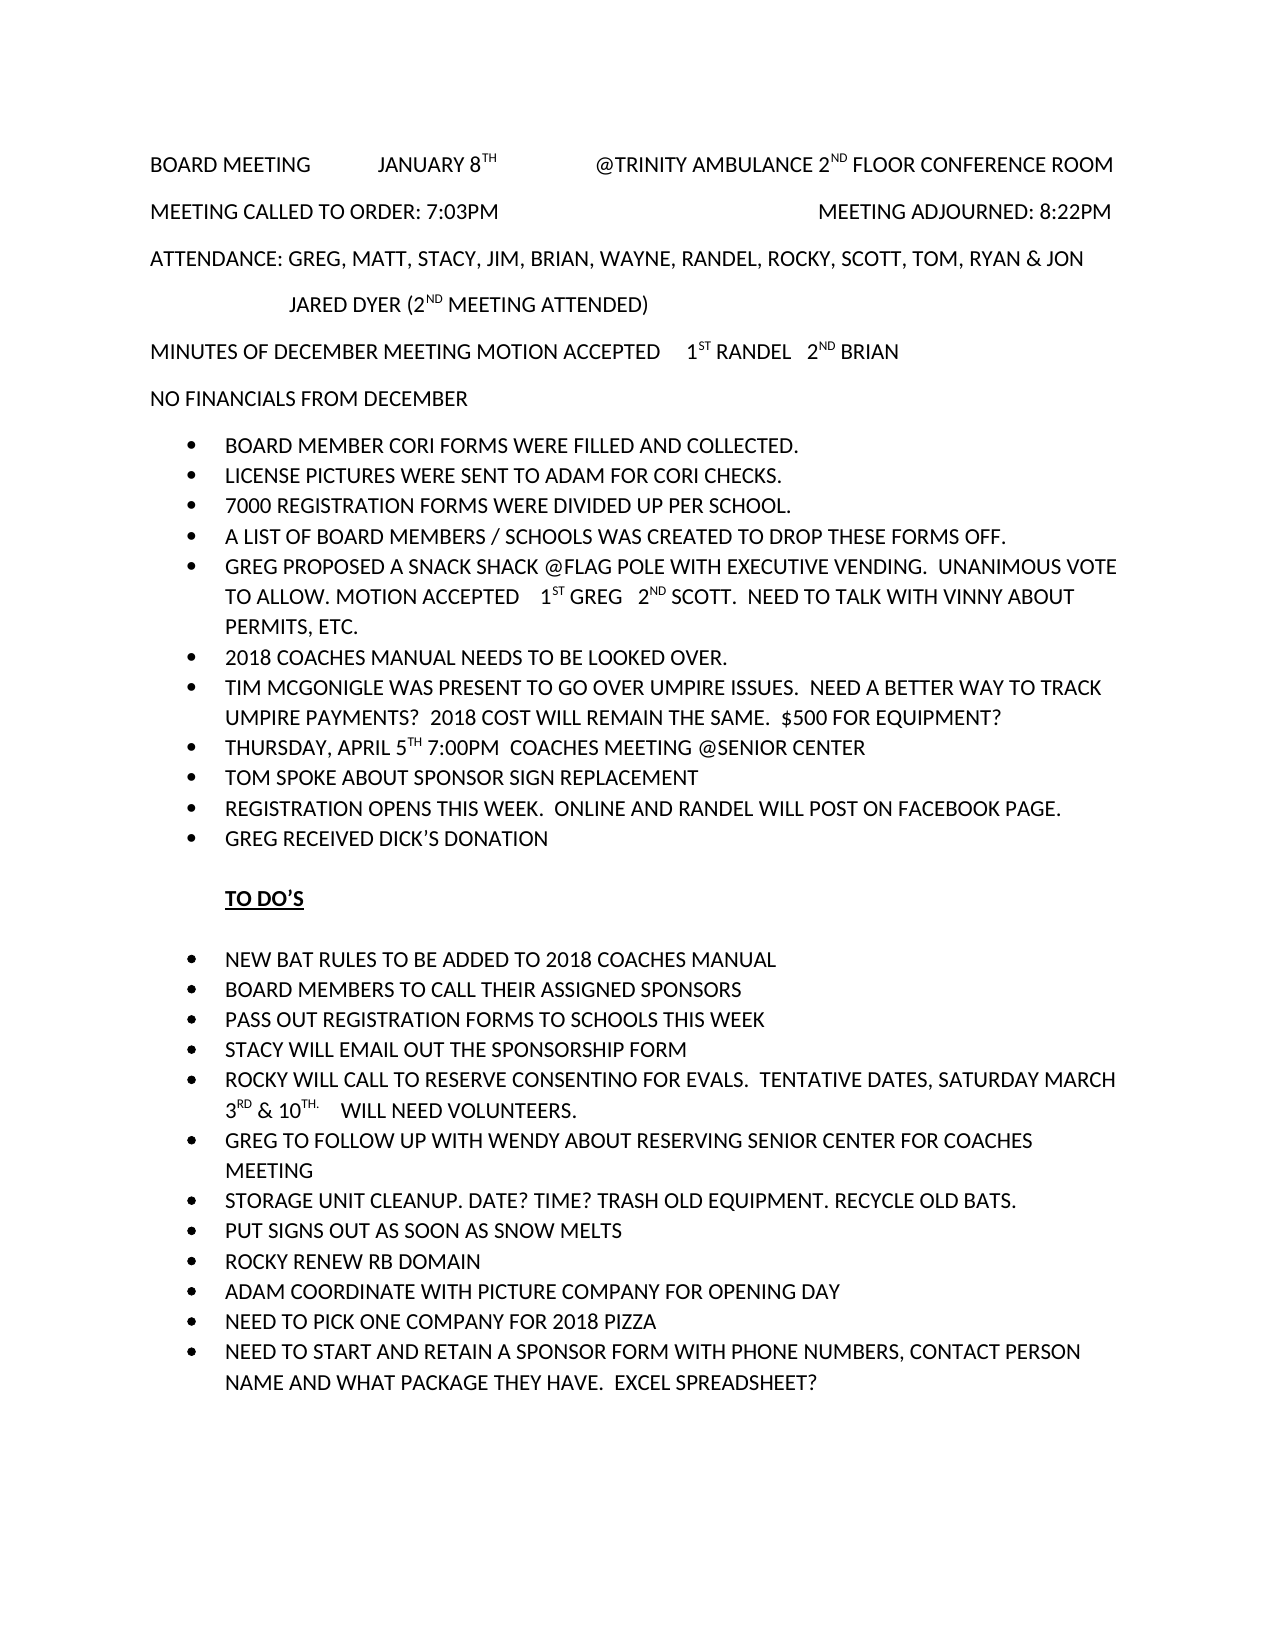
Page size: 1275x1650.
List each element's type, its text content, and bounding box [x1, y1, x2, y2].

text ATTENDANCE: GREG, MATT, STACY, JIM, BRIAN, WAYNE, RANDEL, ROCKY, SCOTT, TOM, RYAN & JON [150, 244, 1125, 272]
text JARED DYER (2ND MEETING ATTENDED) [150, 291, 1125, 319]
text BOARD MEETING JANUARY 8TH @TRINITY AMBULANCE 2ND FLOOR CONFERENCE ROOM [150, 150, 1125, 178]
list REGISTRATION OPENS THIS WEEK. ONLINE AND RANDEL WILL POST ON FACEBOOK PAGE. [187, 794, 1125, 822]
list GREG TO FOLLOW UP WITH WENDY ABOUT RESERVING SENIOR CENTER FOR COACHES MEETING [187, 1126, 1125, 1184]
list THURSDAY, APRIL 5TH 7:00PM COACHES MEETING @SENIOR CENTER [187, 733, 1125, 761]
list NEED TO PICK ONE COMPANY FOR 2018 PIZZA [187, 1307, 1125, 1335]
list STACY WILL EMAIL OUT THE SPONSORSHIP FORM [187, 1035, 1125, 1063]
list NEED TO START AND RETAIN A SPONSOR FORM WITH PHONE NUMBERS, CONTACT PERSON NAME AND WHAT PACKAGE THEY HAVE. EXCEL SPREADSHEET? [187, 1337, 1125, 1396]
list STORAGE UNIT CLEANUP. DATE? TIME? TRASH OLD EQUIPMENT. RECYCLE OLD BATS. [187, 1186, 1125, 1214]
list TIM MCGONIGLE WAS PRESENT TO GO OVER UMPIRE ISSUES. NEED A BETTER WAY TO TRACK UMPIRE PAYMENTS? 2018 COST WILL REMAIN THE SAME. $500 FOR EQUIPMENT? [187, 673, 1125, 731]
text MEETING CALLED TO ORDER: 7:03PM MEETING ADJOURNED: 8:22PM [150, 197, 1125, 225]
list ADAM COORDINATE WITH PICTURE COMPANY FOR OPENING DAY [187, 1277, 1125, 1305]
list ROCKY WILL CALL TO RESERVE CONSENTINO FOR EVALS. TENTATIVE DATES, SATURDAY MARCH 3RD & 10TH. WILL NEED VOLUNTEERS. [187, 1066, 1125, 1124]
list BOARD MEMBER CORI FORMS WERE FILLED AND COLLECTED. [187, 431, 1125, 459]
list BOARD MEMBERS TO CALL THEIR ASSIGNED SPONSORS [187, 975, 1125, 1003]
list LICENSE PICTURES WERE SENT TO ADAM FOR CORI CHECKS. [187, 461, 1125, 489]
text MINUTES OF DECEMBER MEETING MOTION ACCEPTED 1ST RANDEL 2ND BRIAN [150, 337, 1125, 366]
list GREG RECEIVED DICK’S DONATION [187, 824, 1125, 852]
list 7000 REGISTRATION FORMS WERE DIVIDED UP PER SCHOOL. [187, 492, 1125, 520]
list GREG PROPOSED A SNACK SHACK @FLAG POLE WITH EXECUTIVE VENDING. UNANIMOUS VOTE TO ALLOW. MOTION ACCEPTED 1ST GREG 2ND SCOTT. NEED TO TALK WITH VINNY ABOUT PERMITS, ETC. [187, 552, 1125, 641]
list A LIST OF BOARD MEMBERS / SCHOOLS WAS CREATED TO DROP THESE FORMS OFF. [187, 522, 1125, 550]
list PUT SIGNS OUT AS SOON AS SNOW MELTS [187, 1217, 1125, 1245]
list TO DO’S [225, 884, 1125, 912]
list NEW BAT RULES TO BE ADDED TO 2018 COACHES MANUAL [187, 945, 1125, 973]
list TOM SPOKE ABOUT SPONSOR SIGN REPLACEMENT [187, 763, 1125, 792]
list ROCKY RENEW RB DOMAIN [187, 1247, 1125, 1275]
text NO FINANCIALS FROM DECEMBER [150, 384, 1125, 412]
list 2018 COACHES MANUAL NEEDS TO BE LOOKED OVER. [187, 643, 1125, 671]
list PASS OUT REGISTRATION FORMS TO SCHOOLS THIS WEEK [187, 1005, 1125, 1033]
